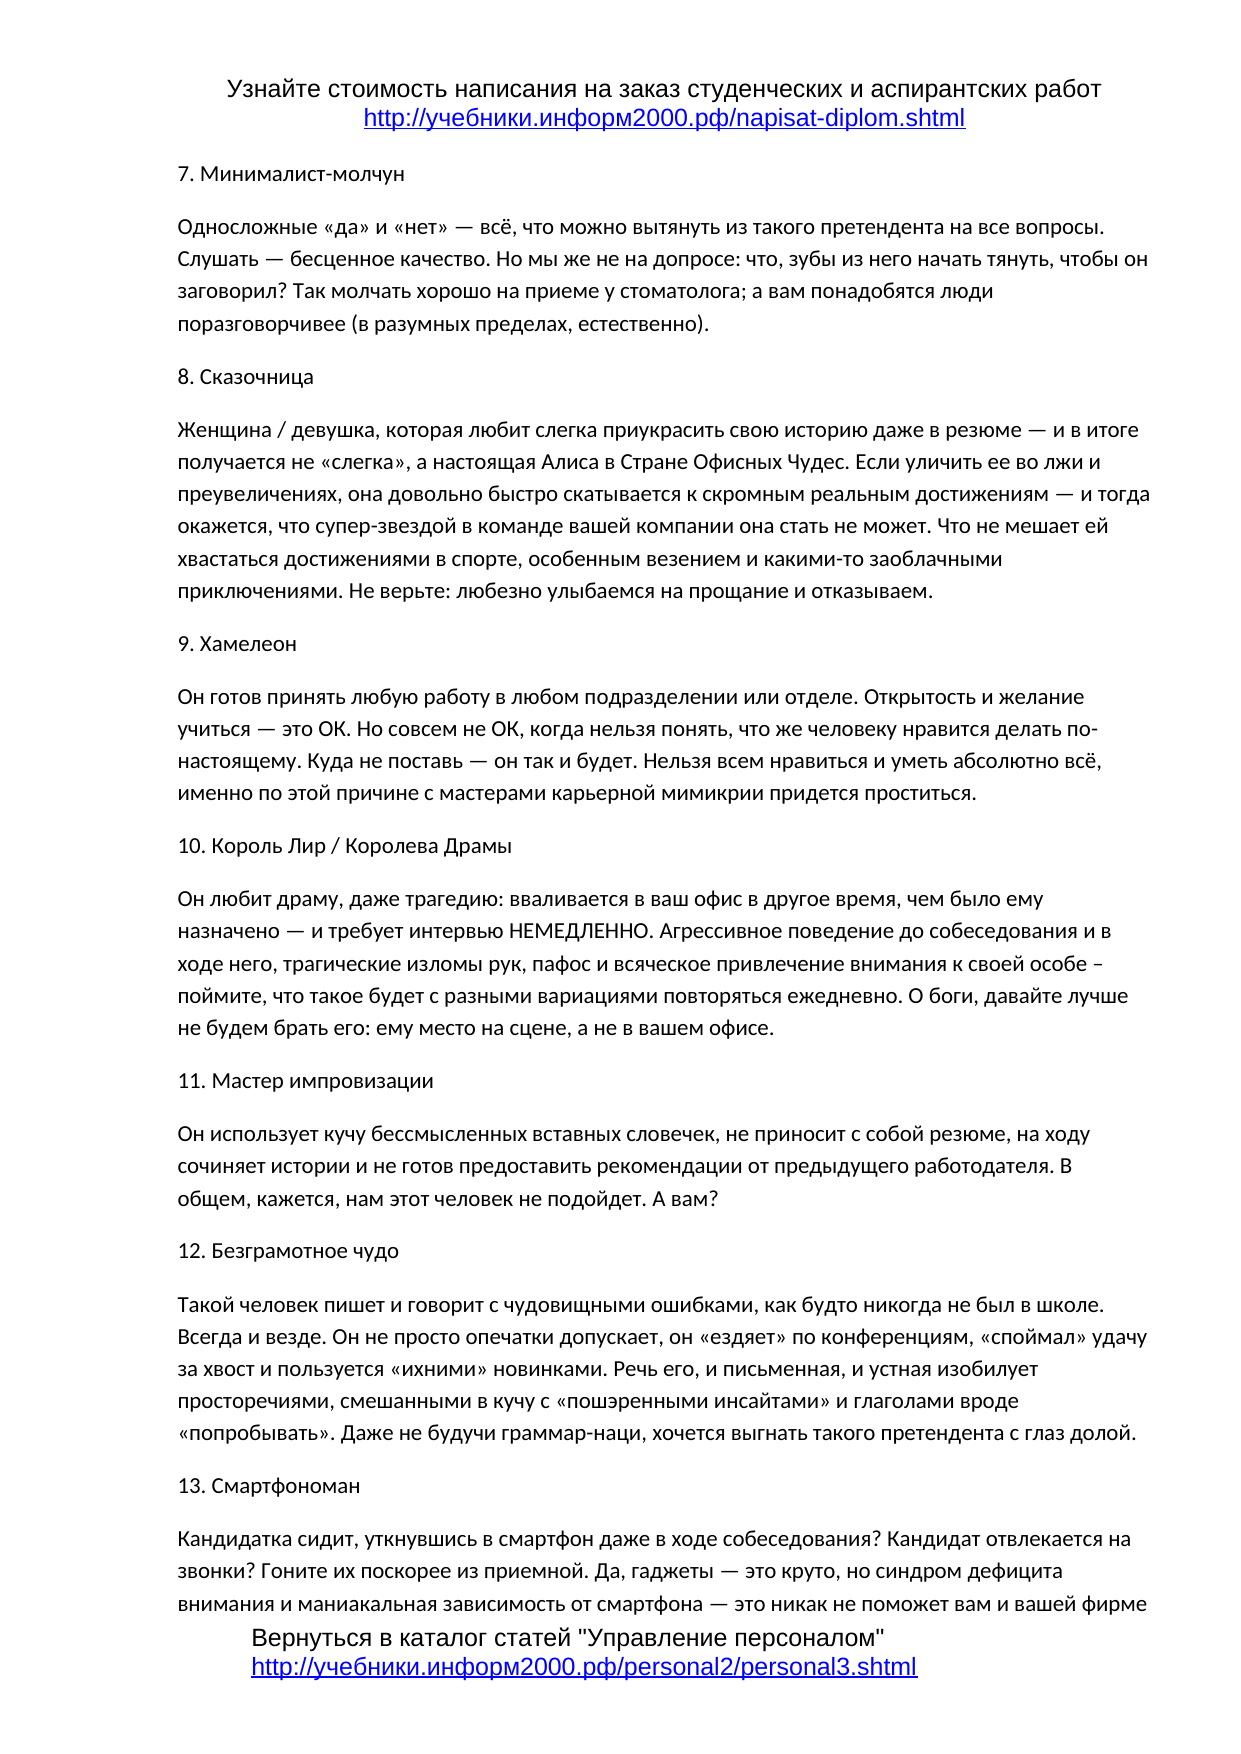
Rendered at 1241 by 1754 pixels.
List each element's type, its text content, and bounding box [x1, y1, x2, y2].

text 10. Король Лир / Королева Драмы [177, 831, 1152, 859]
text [177, 1524, 1152, 1617]
text Он любит драму, даже трагедию: вваливается в ваш офис в другое время, чем было ему назначено — и требует интервью НЕМЕДЛЕННО. Агрессивное поведение до собеседования и в ходе него, трагические изломы рук, пафос и всяческое привлечение внимания к своей особе – поймите, что такое будет с разными вариациями повторяться ежедневно. О боги, давайте лучше не будем брать его: ему место на сцене, а не в вашем офисе. [177, 884, 1152, 1041]
text 7. Минималист-молчун [177, 159, 1152, 187]
text 12. Безграмотное чудо [177, 1237, 1152, 1265]
text Он готов принять любую работу в любом подразделении или отделе. Открытость и желание учиться — это ОК. Но совсем не ОК, когда нельзя понять, что же человеку нравится делать по-настоящему. Куда не поставь — он так и будет. Нельзя всем нравиться и уметь абсолютно всё, именно по этой причине с мастерами карьерной мимикрии придется проститься. [177, 682, 1152, 806]
text Такой человек пишет и говорит с чудовищными ошибками, как будто никогда не был в школе. Всегда и везде. Он не просто опечатки допускает, он «ездяет» по конференциям, «споймал» удачу за хвост и пользуется «ихними» новинками. Речь его, и письменная, и устная изобилует просторечиями, смешанными в кучу с «пошэренными инсайтами» и глаголами вроде «попробывать». Даже не будучи граммар-наци, хочется выгнать такого претендента с глаз долой. [177, 1290, 1152, 1446]
text 9. Хамелеон [177, 629, 1152, 657]
text Он использует кучу бессмысленных вставных словечек, не приносит с собой резюме, на ходу сочиняет истории и не готов предоставить рекомендации от предыдущего работодателя. В общем, кажется, нам этот человек не подойдет. А вам? [177, 1119, 1152, 1212]
text Женщина / девушка, которая любит слегка приукрасить свою историю даже в резюме — и в итоге получается не «слегка», а настоящая Алиса в Стране Офисных Чудес. Если уличить ее во лжи и преувеличениях, она довольно быстро скатывается к скромным реальным достижениям — и тогда окажется, что супер-звездой в команде вашей компании она стать не может. Что не мешает ей хвастаться достижениями в спорте, особенным везением и какими-то заоблачными приключениями. Не верьте: любезно улыбаемся на прощание и отказываем. [177, 415, 1152, 604]
text 11. Мастер импровизации [177, 1066, 1152, 1094]
text Односложные «да» и «нет» — всё, что можно вытянуть из такого претендента на все вопросы. Слушать — бесценное качество. Но мы же не на допросе: что, зубы из него начать тянуть, чтобы он заговорил? Так молчать хорошо на приеме у стоматолога; а вам понадобятся люди поразговорчивее (в разумных пределах, естественно). [177, 212, 1152, 337]
text 13. Смартфономан [177, 1471, 1152, 1499]
text 8. Сказочница [177, 362, 1152, 390]
